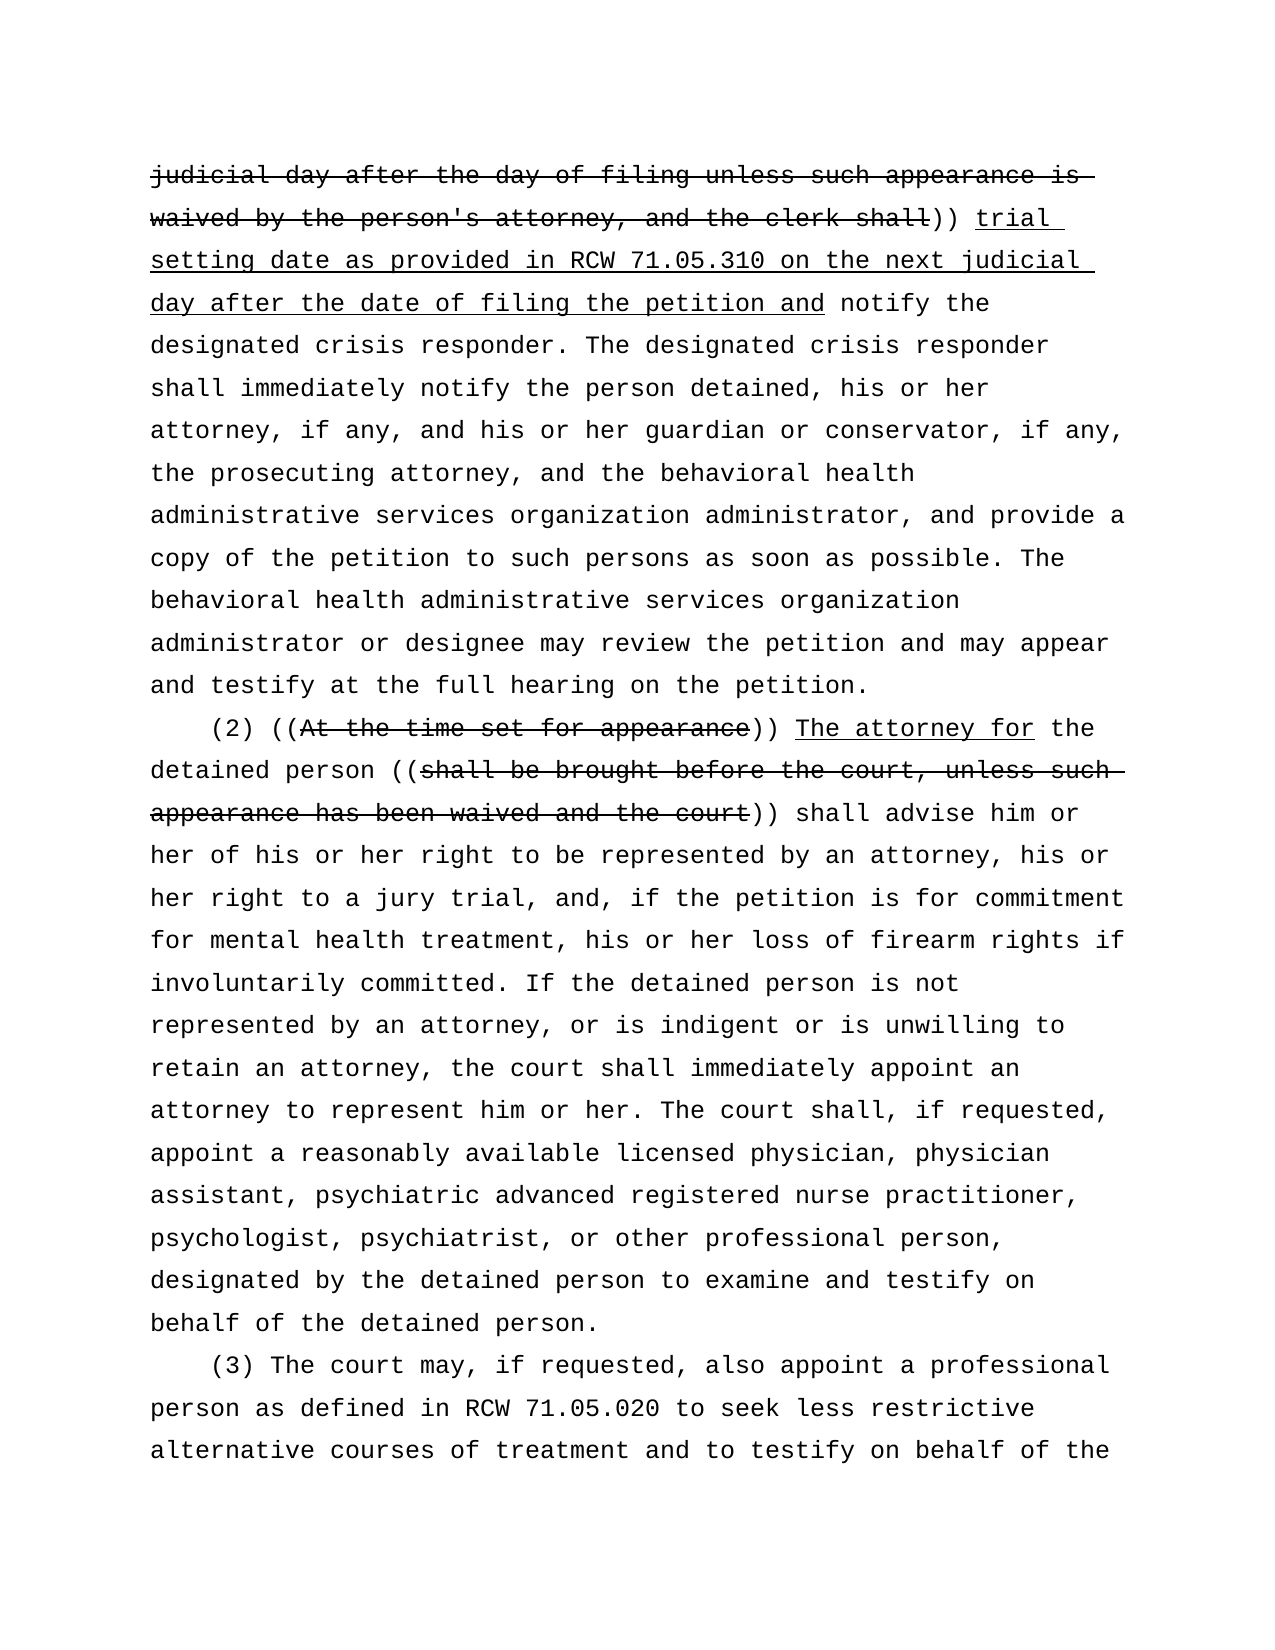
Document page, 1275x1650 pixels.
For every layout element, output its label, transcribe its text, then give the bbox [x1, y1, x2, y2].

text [150, 150, 1125, 702]
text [150, 1340, 1125, 1467]
text (2) ((At the time set for appearance)) The attorney for the detained person ((shall be brought before the court, unless such appearance has been waived and the court)) shall advise him or her of his or her right to be represented by an attorney, his or her right to a jury trial, and, if the petition is for commitment for mental health treatment, his or her loss of firearm rights if involuntarily committed. If the detained person is not represented by an attorney, or is indigent or is unwilling to retain an attorney, the court shall immediately appoint an attorney to represent him or her. The court shall, if requested, appoint a reasonably available licensed physician, physician assistant, psychiatric advanced registered nurse practitioner, psychologist, psychiatrist, or other professional person, designated by the detained person to examine and testify on behalf of the detained person. [150, 702, 1125, 1340]
